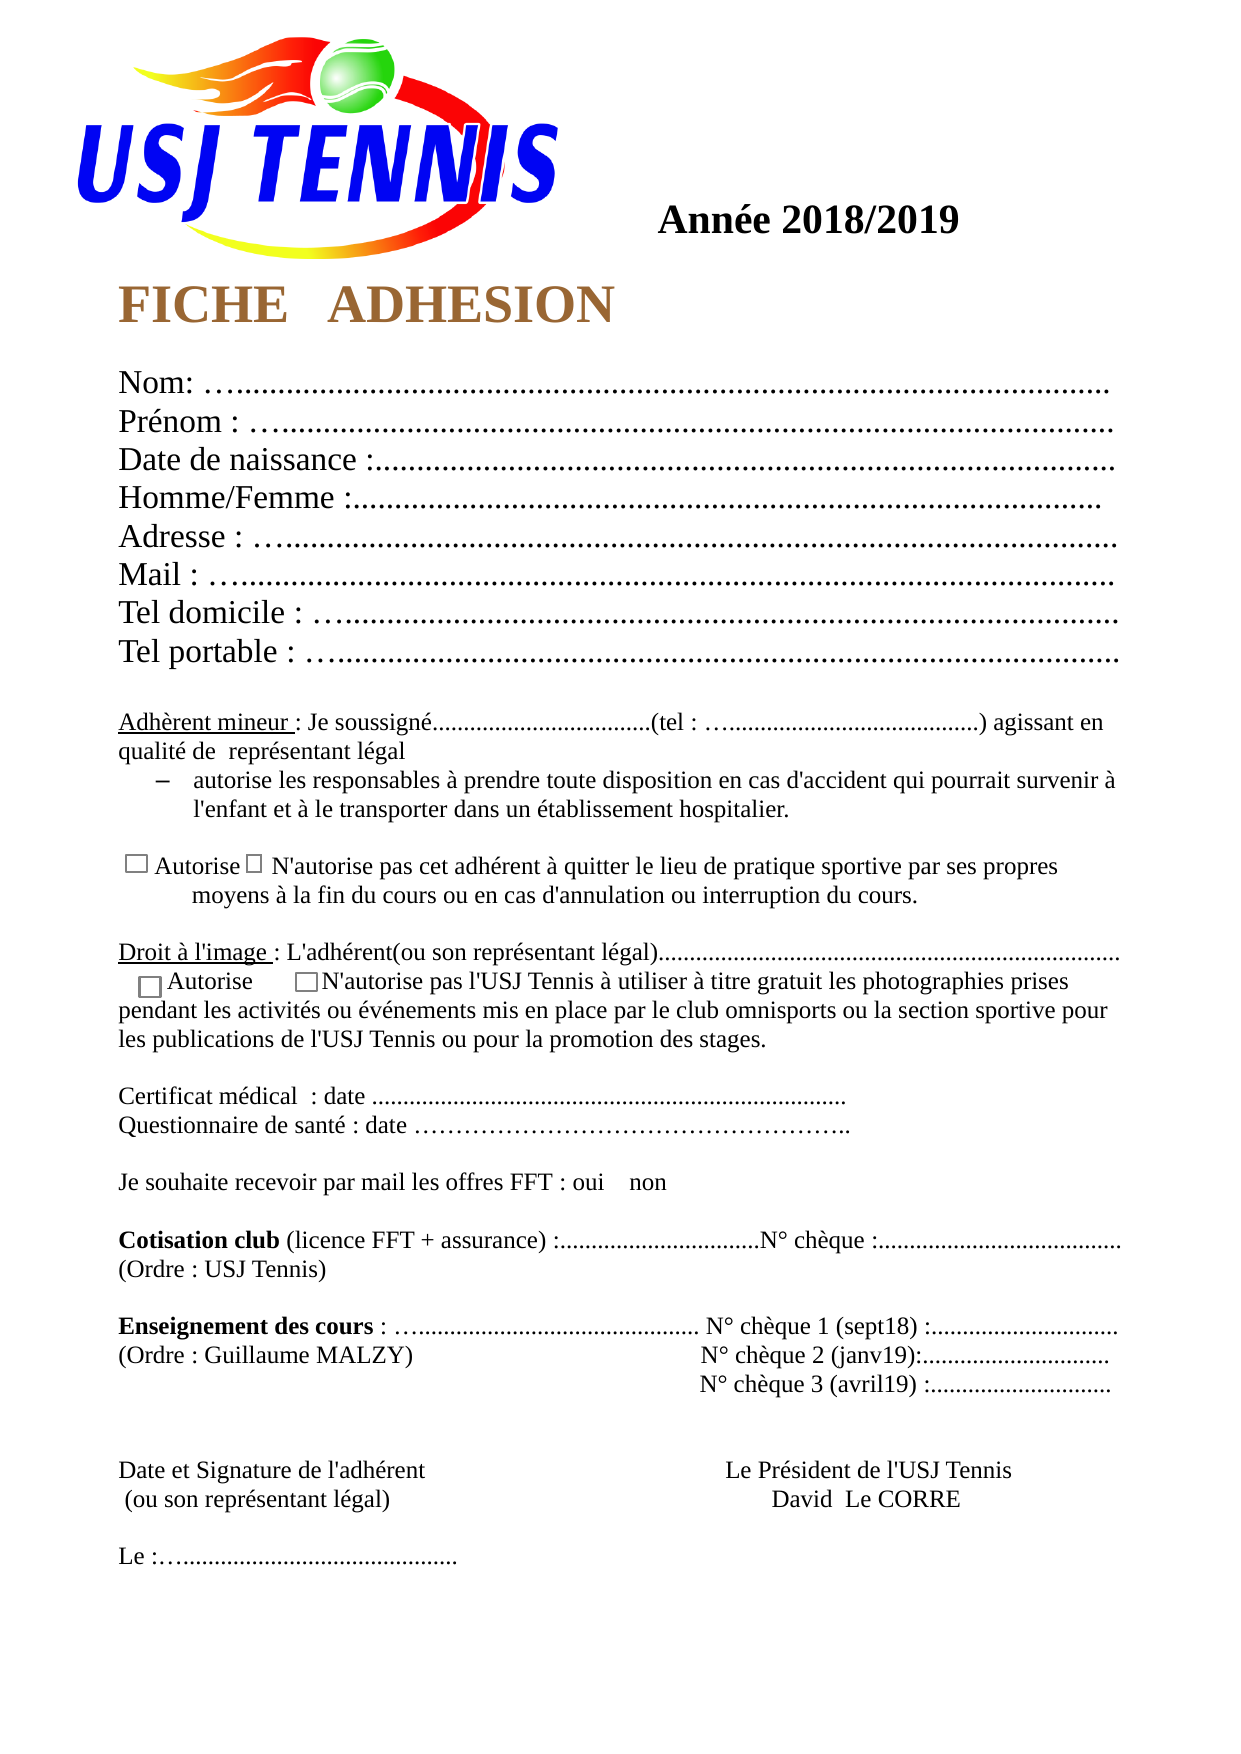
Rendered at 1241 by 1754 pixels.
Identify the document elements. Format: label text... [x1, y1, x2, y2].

text Le :…............................................ [118, 1541, 1122, 1570]
text Certificat médical : date ............................................................................ [118, 1081, 1122, 1110]
text Cotisation club (licence FFT + assurance) :................................N° chèque :....................................... [118, 1225, 1122, 1254]
text Autorise N'autorise pas l'USJ Tennis à utiliser à titre gratuit les photographies prises pendant les activités ou événements mis en place par le club omnisports ou la section sportive pour les publications de l'USJ Tennis ou pour la promotion des stages. [118, 966, 1122, 1052]
text (Ordre : Guillaume MALZY) N° chèque 2 (janv19):.............................. [118, 1340, 1122, 1369]
text (ou son représentant légal) David Le CORRE [118, 1484, 1122, 1512]
picture [60, 35, 573, 259]
text Nom: …......................................................................................................... [118, 362, 1119, 401]
text Tel domicile : …............................................................................................. [118, 592, 1122, 631]
text FICHE ADHESION [118, 271, 1122, 334]
text (Ordre : USJ Tennis) [118, 1254, 1122, 1282]
text Enseignement des cours : …............................................. N° chèque 1 (sept18) :.............................. [118, 1311, 1122, 1340]
text Mail : …......................................................................................................... [118, 554, 1122, 592]
text N° chèque 3 (avril19) :............................. [118, 1369, 1122, 1397]
text Droit à l'image : L'adhérent(ou son représentant légal).......................................................................... [118, 937, 1122, 966]
text Adhèrent mineur : Je soussigné...................................(tel : …........................................) agissant en qualité de représentant légal [118, 707, 1122, 765]
text Date et Signature de l'adhérent Le Président de l'USJ Tennis [118, 1455, 1122, 1484]
text Année 2018/2019 [118, 195, 1122, 243]
list autorise les responsables à prendre toute disposition en cas d'accident qui pourrait survenir à l'enfant et à le transporter dans un établissement hospitalier. [156, 765, 1122, 822]
text Prénom : ….................................................................................................... [118, 401, 1122, 439]
text Date de naissance :......................................................................................... [118, 439, 1122, 477]
text Tel portable : ….............................................................................................. [118, 631, 1122, 669]
text Questionnaire de santé : date …………………………………………….. [118, 1110, 1122, 1139]
text Homme/Femme :.......................................................................................... [118, 477, 1122, 516]
text Adresse : ….................................................................................................... [118, 516, 1122, 554]
text Je souhaite recevoir par mail les offres FFT : oui non [118, 1167, 1122, 1196]
text Autorise N'autorise pas cet adhérent à quitter le lieu de pratique sportive par ses propres moyens à la fin du cours ou en cas d'annulation ou interruption du cours. [154, 851, 1122, 909]
